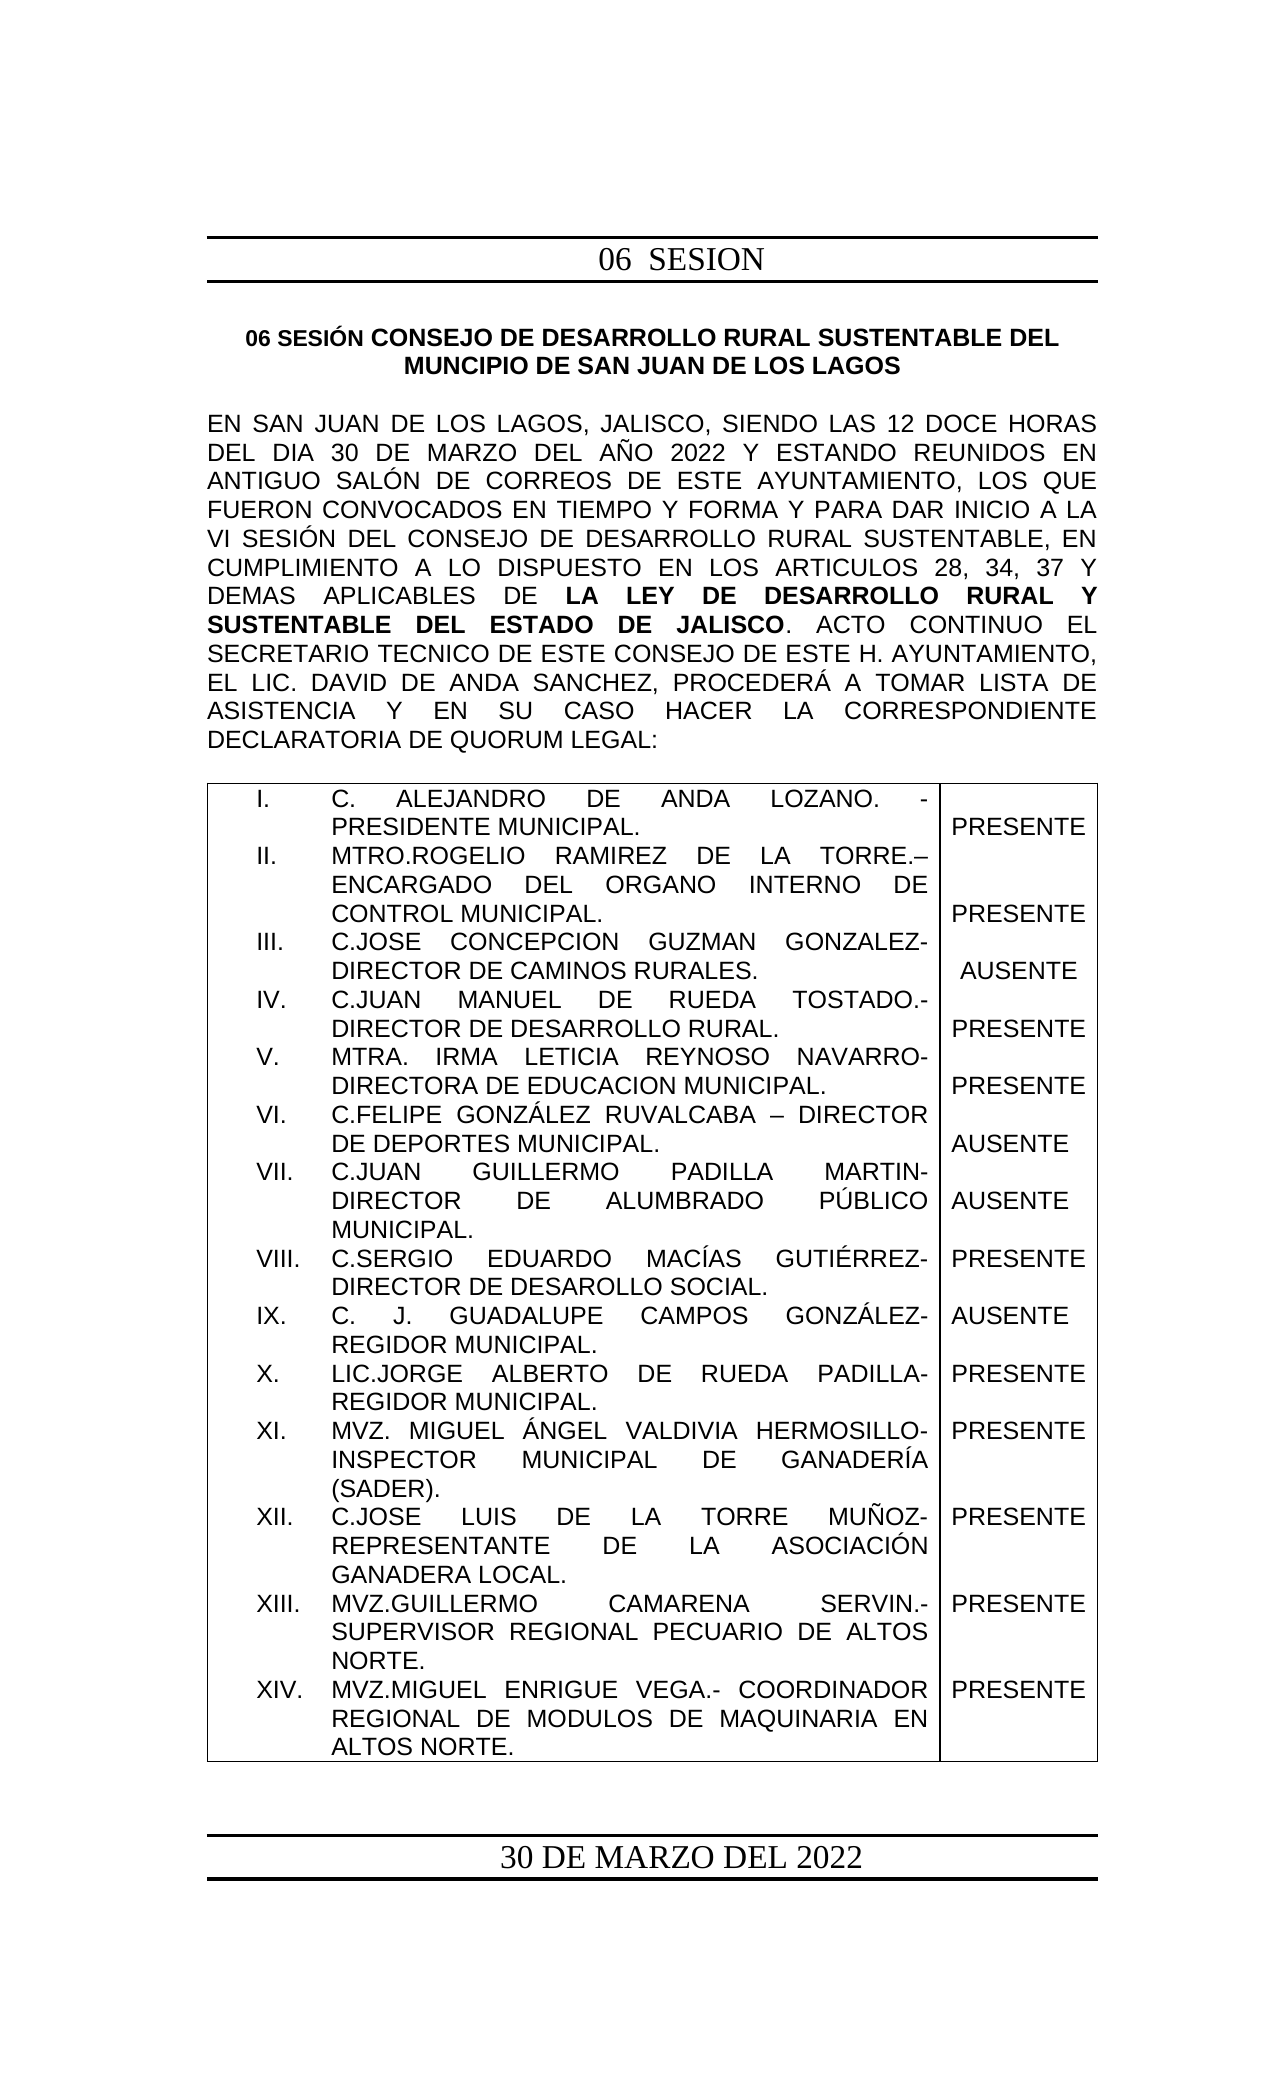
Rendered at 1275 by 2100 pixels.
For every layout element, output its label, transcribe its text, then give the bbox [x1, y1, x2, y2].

text 06 SESIÓN CONSEJO DE DESARROLLO RURAL SUSTENTABLE DEL MUNCIPIO DE SAN JUAN DE LOS LAGOS [207, 323, 1098, 380]
table_header C. ALEJANDRO DE ANDA LOZANO. - PRESIDENTE MUNICIPAL. MTRO.ROGELIO RAMIREZ DE LA TORRE.– ENCARGADO DEL ORGANO INTERNO DE CONTROL MUNICIPAL. C.JOSE CONCEPCION GUZMAN GONZALEZ- DIRECTOR DE CAMINOS RURALES. C.JUAN MANUEL DE RUEDA TOSTADO.- DIRECTOR DE DESARROLLO RURAL. MTRA. IRMA LETICIA REYNOSO NAVARRO- DIRECTORA DE EDUCACION MUNICIPAL. C.FELIPE GONZÁLEZ RUVALCABA – DIRECTOR DE DEPORTES MUNICIPAL. C.JUAN GUILLERMO PADILLA MARTIN- DIRECTOR DE ALUMBRADO PÚBLICO MUNICIPAL. C.SERGIO EDUARDO MACÍAS GUTIÉRREZ- DIRECTOR DE DESAROLLO SOCIAL. C. J. GUADALUPE CAMPOS GONZÁLEZ- REGIDOR MUNICIPAL. LIC.JORGE ALBERTO DE RUEDA PADILLA- REGIDOR MUNICIPAL. MVZ. MIGUEL ÁNGEL VALDIVIA HERMOSILLO- INSPECTOR MUNICIPAL DE GANADERÍA (SADER). C.JOSE LUIS DE LA TORRE MUÑOZ- REPRESENTANTE DE LA ASOCIACIÓN GANADERA LOCAL. MVZ.GUILLERMO CAMARENA SERVIN.- SUPERVISOR REGIONAL PECUARIO DE ALTOS NORTE. MVZ.MIGUEL ENRIGUE VEGA.- COORDINADOR REGIONAL DE MODULOS DE MAQUINARIA EN ALTOS NORTE. [208, 784, 939, 1761]
text EN SAN JUAN DE LOS LAGOS, JALISCO, SIENDO LAS 12 DOCE HORAS DEL DIA 30 DE MARZO DEL AÑO 2022 Y ESTANDO REUNIDOS EN ANTIGUO SALÓN DE CORREOS DE ESTE AYUNTAMIENTO, LOS QUE FUERON CONVOCADOS EN TIEMPO Y FORMA Y PARA DAR INICIO A LA VI SESIÓN DEL CONSEJO DE DESARROLLO RURAL SUSTENTABLE, EN CUMPLIMIENTO A LO DISPUESTO EN LOS ARTICULOS 28, 34, 37 Y DEMAS APLICABLES DE LA LEY DE DESARROLLO RURAL Y SUSTENTABLE DEL ESTADO DE JALISCO. ACTO CONTINUO EL SECRETARIO TECNICO DE ESTE CONSEJO DE ESTE H. AYUNTAMIENTO, EL LIC. DAVID DE ANDA SANCHEZ, PROCEDERÁ A TOMAR LISTA DE ASISTENCIA Y EN SU CASO HACER LA CORRESPONDIENTE DECLARATORIA DE QUORUM LEGAL: [207, 409, 1098, 754]
table_header PRESENTE PRESENTE AUSENTE PRESENTE PRESENTE AUSENTE AUSENTE PRESENTE AUSENTE PRESENTE PRESENTE PRESENTE PRESENTE PRESENTE [941, 784, 1097, 1761]
